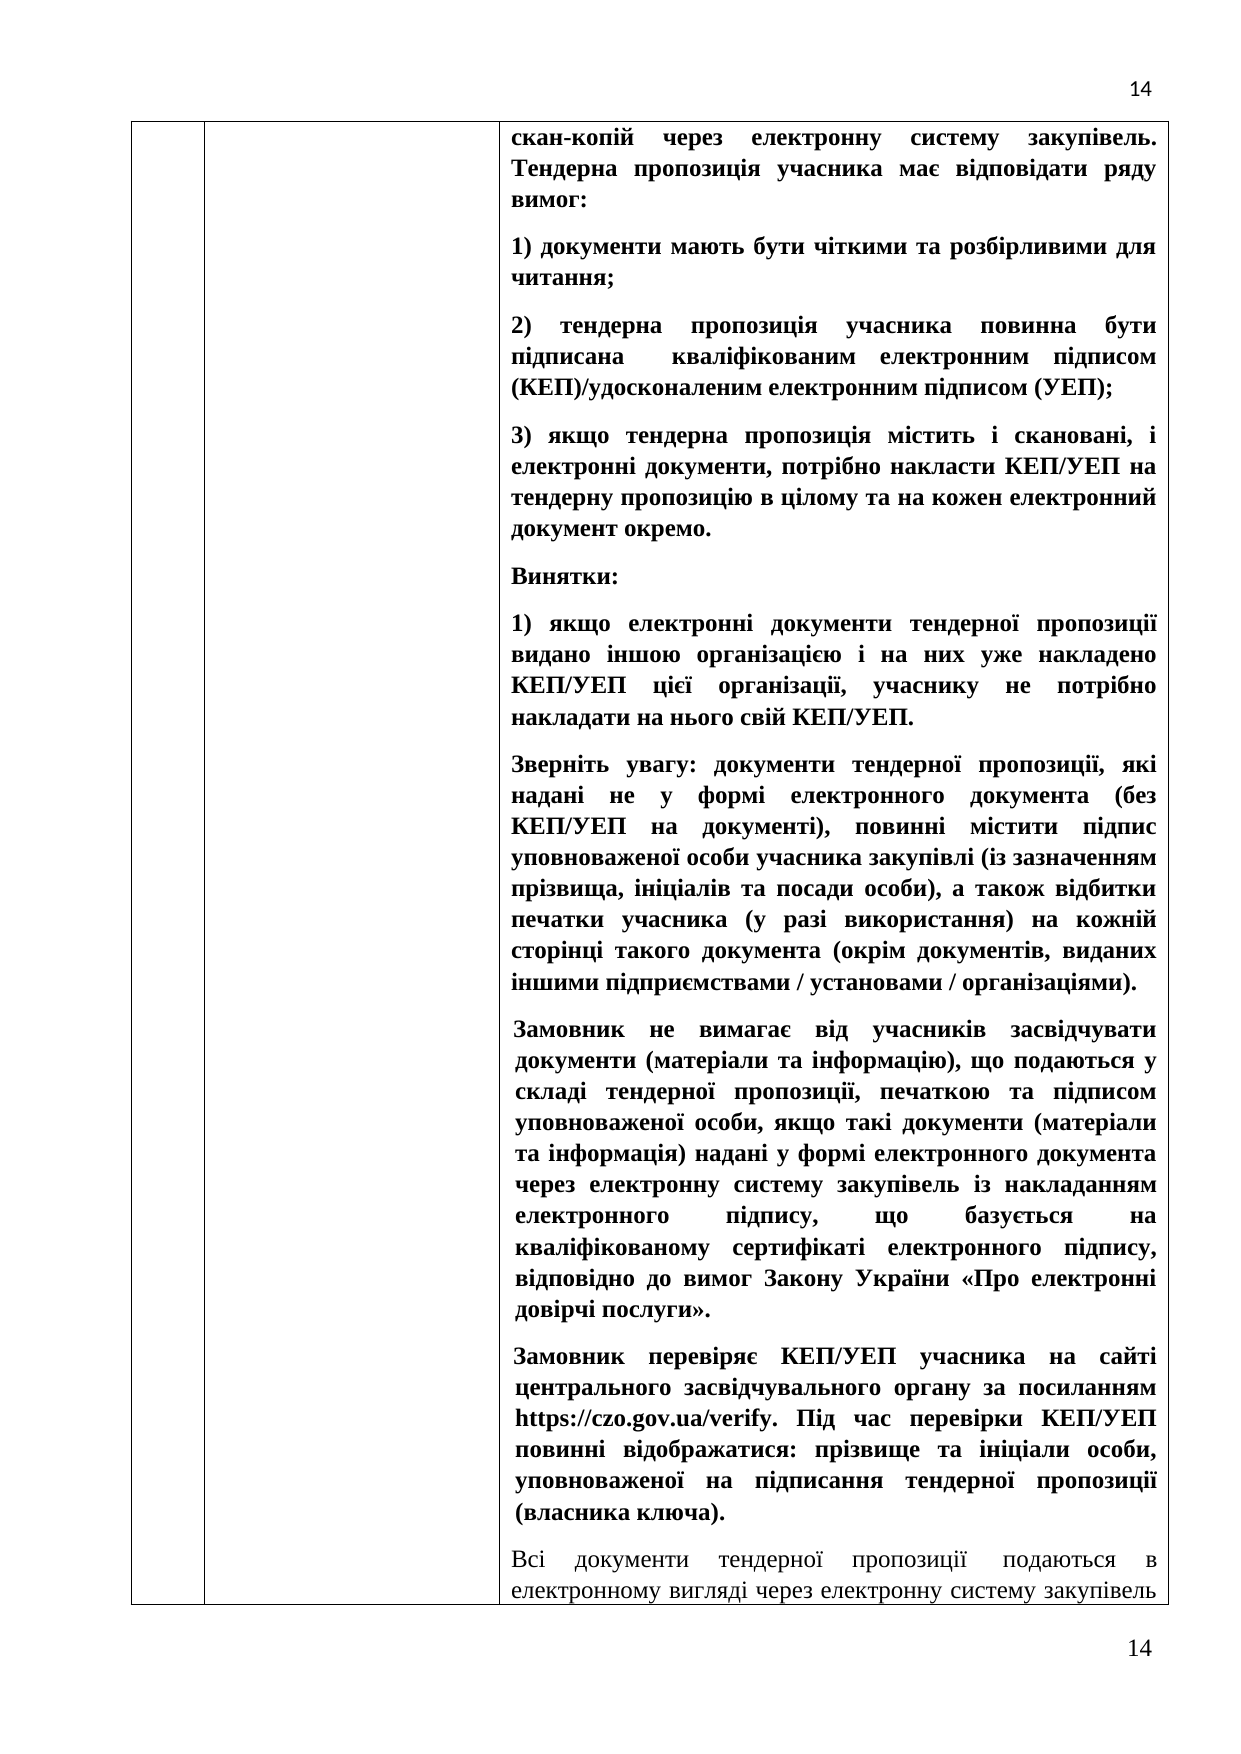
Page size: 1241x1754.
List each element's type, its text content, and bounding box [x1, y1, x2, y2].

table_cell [205, 122, 499, 1604]
table_cell 1 [132, 122, 204, 1604]
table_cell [500, 122, 1168, 1604]
